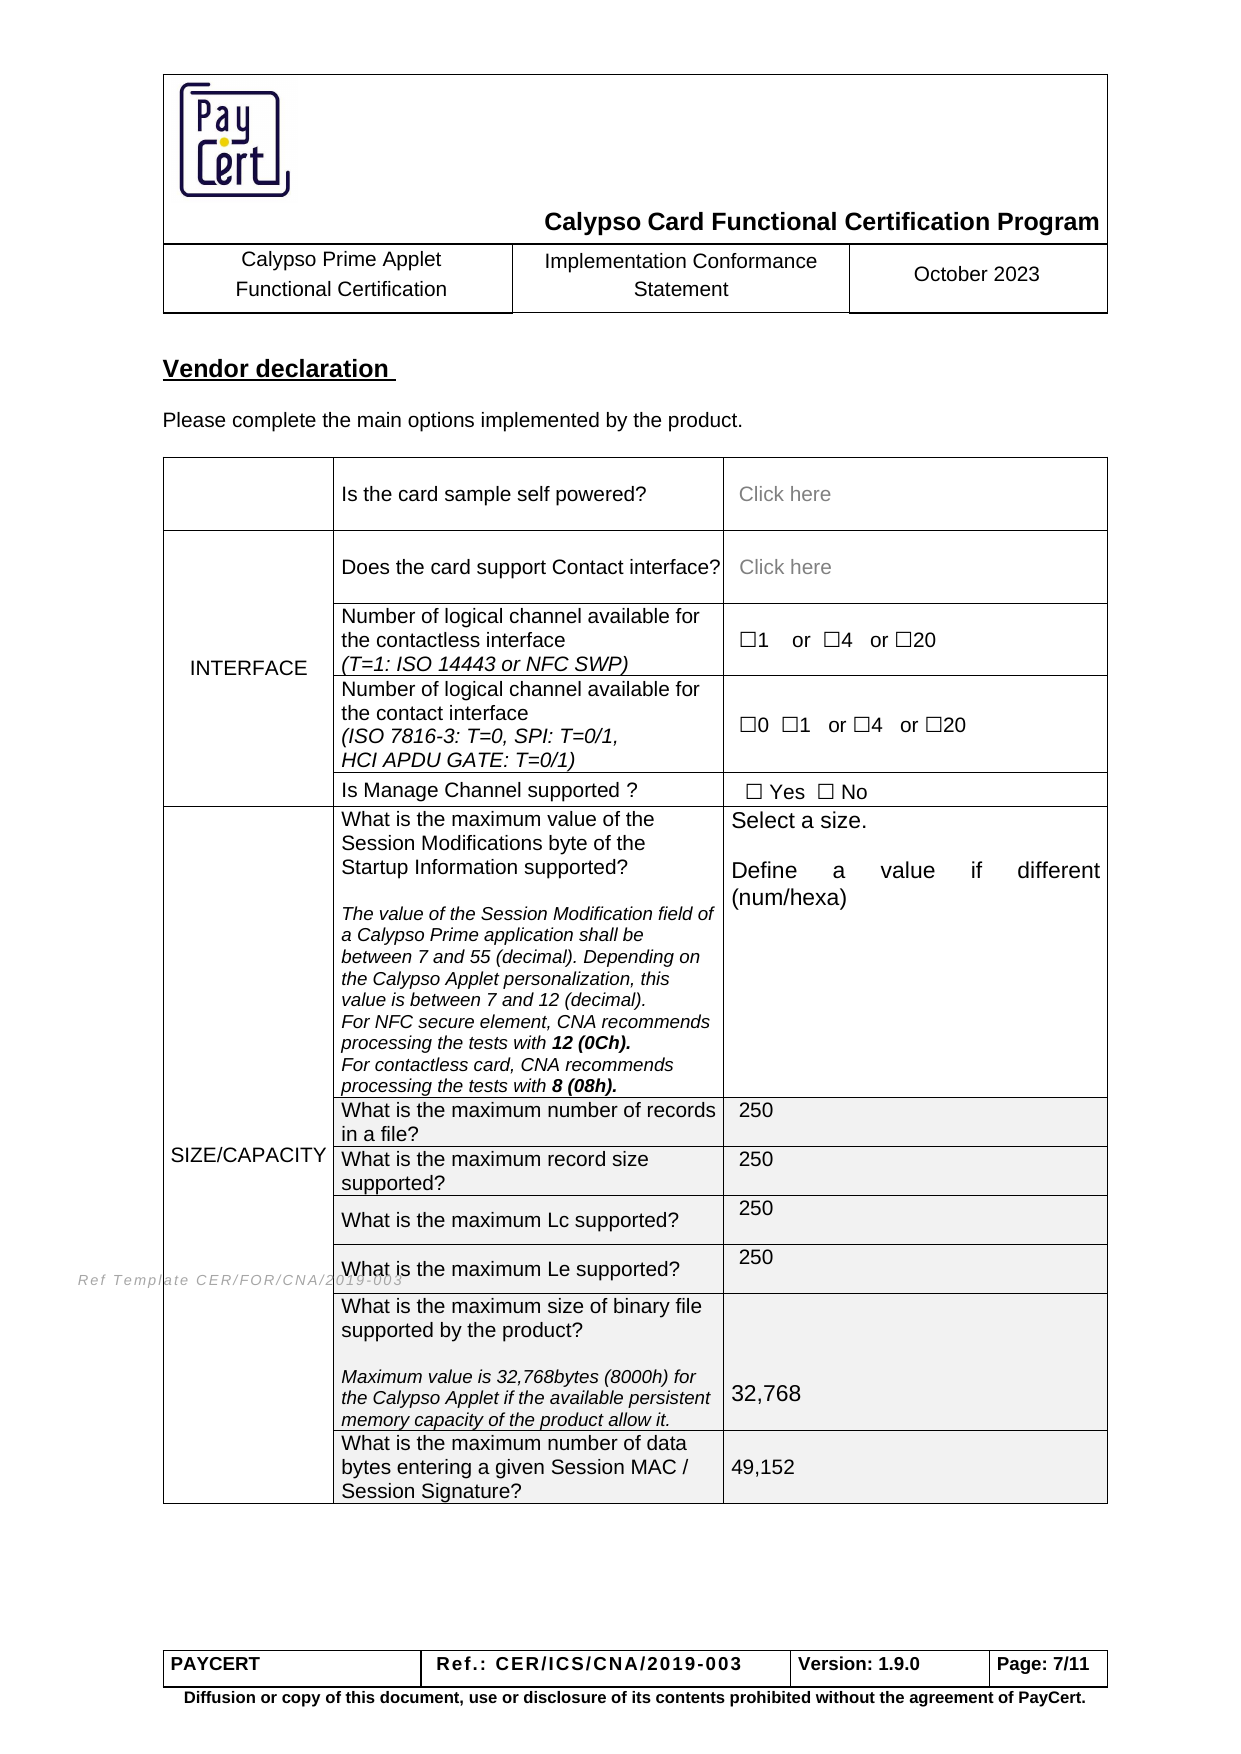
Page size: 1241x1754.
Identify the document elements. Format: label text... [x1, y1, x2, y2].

table_cell Number of logical channel available for the contact interface (ISO 7816-3: T=0, SPI: T=0/1, HCI APDU GATE: T=0/1) [334, 676, 723, 772]
table_cell What is the maximum number of data bytes entering a given Session MAC / Session Signature? [334, 1431, 723, 1503]
table_cell Does the card support Contact interface? [334, 531, 723, 602]
table_cell 250 [724, 1098, 1107, 1146]
table_cell Is Manage Channel supported ? [334, 773, 723, 806]
table_cell 250 [724, 1147, 1107, 1195]
table_cell What is the maximum Le supported? [334, 1245, 723, 1293]
table_cell What is the maximum Lc supported? [334, 1196, 723, 1244]
text Please complete the main options implemented by the product. [162, 408, 1093, 432]
table_cell [724, 807, 1107, 1097]
table_cell [724, 1294, 1107, 1430]
text Vendor declaration [162, 354, 1093, 383]
table_cell Yes No [724, 773, 1107, 806]
table_cell What is the maximum size of binary file supported by the product? Maximum value is 32,768bytes (8000h) for the Calypso Applet if the available persistent memory capacity of the product allow it. [334, 1294, 723, 1430]
table_cell 250 [724, 1245, 1107, 1293]
table_header [164, 458, 333, 529]
table_cell 250 [724, 1196, 1107, 1244]
table_header Is the card sample self powered? [334, 458, 723, 529]
table_cell What is the maximum record size supported? [334, 1147, 723, 1195]
picture [170, 75, 298, 203]
table_cell [724, 531, 1107, 602]
table_cell What is the maximum number of records in a file? [334, 1098, 723, 1146]
table_header [724, 458, 1107, 529]
table_cell INTERFACE [164, 531, 333, 806]
table_cell Number of logical channel available for the contactless interface (T=1: ISO 14443 or NFC SWP) [334, 604, 723, 675]
table_cell 49,152 [724, 1431, 1107, 1503]
table_cell SIZE/CAPACITY [164, 807, 333, 1503]
table_cell 0 1 or 4 or 20 [724, 676, 1107, 772]
table_cell 1 or 4 or 20 [724, 604, 1107, 675]
table_cell What is the maximum value of the Session Modifications byte of the Startup Information supported? The value of the Session Modification field of a Calypso Prime application shall be between 7 and 55 (decimal). Depending on the Calypso Applet personalization, this value is between 7 and 12 (decimal). For NFC secure element, CNA recommends processing the tests with 12 (0Ch). For contactless card, CNA recommends processing the tests with 8 (08h). [334, 807, 723, 1097]
